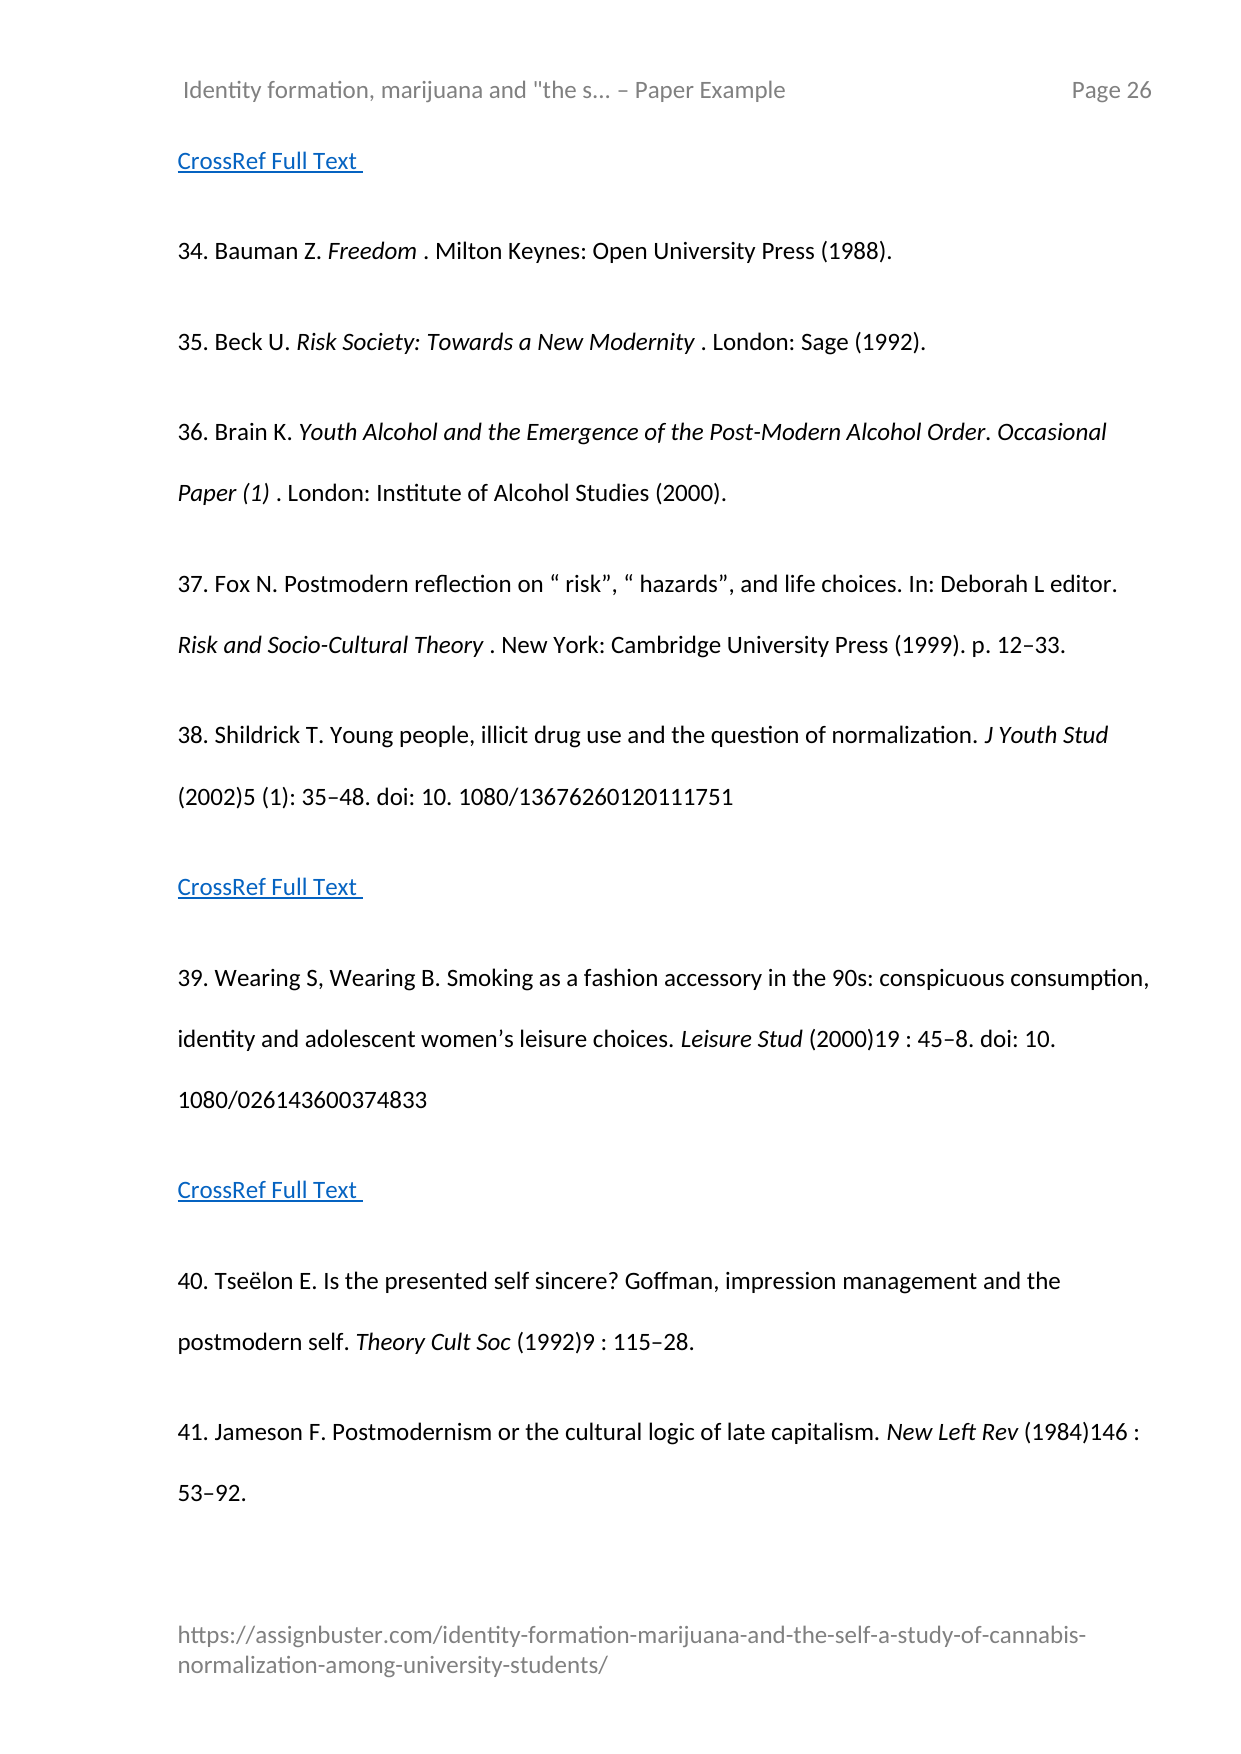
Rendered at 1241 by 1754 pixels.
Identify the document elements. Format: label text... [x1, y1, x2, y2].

text 39. Wearing S, Wearing B. Smoking as a fashion accessory in the 90s: conspicuous consumption, identity and adolescent women’s leisure choices. Leisure Stud (2000)19 : 45–8. doi: 10. 1080/026143600374833 [177, 962, 1152, 1114]
text CrossRef Full Text [177, 1174, 1152, 1205]
text 34. Bauman Z. Freedom . Milton Keynes: Open University Press (1988). [177, 236, 1152, 266]
text 35. Beck U. Risk Society: Towards a New Modernity . London: Sage (1992). [177, 326, 1152, 357]
text 41. Jameson F. Postmodernism or the cultural logic of late capitalism. New Left Rev (1984)146 : 53–92. [177, 1416, 1152, 1508]
text CrossRef Full Text [177, 871, 1152, 902]
text CrossRef Full Text [177, 145, 1152, 176]
text 40. Tseëlon E. Is the presented self sincere? Goffman, impression management and the postmodern self. Theory Cult Soc (1992)9 : 115–28. [177, 1265, 1152, 1356]
text 38. Shildrick T. Young people, illicit drug use and the question of normalization. J Youth Stud (2002)5 (1): 35–48. doi: 10. 1080/13676260120111751 [177, 720, 1152, 811]
text 37. Fox N. Postmodern reflection on “ risk”, “ hazards”, and life choices. In: Deborah L editor. Risk and Socio-Cultural Theory . New York: Cambridge University Press (1999). p. 12–33. [177, 568, 1152, 660]
text 36. Brain K. Youth Alcohol and the Emergence of the Post-Modern Alcohol Order. Occasional Paper (1) . London: Institute of Alcohol Studies (2000). [177, 417, 1152, 508]
